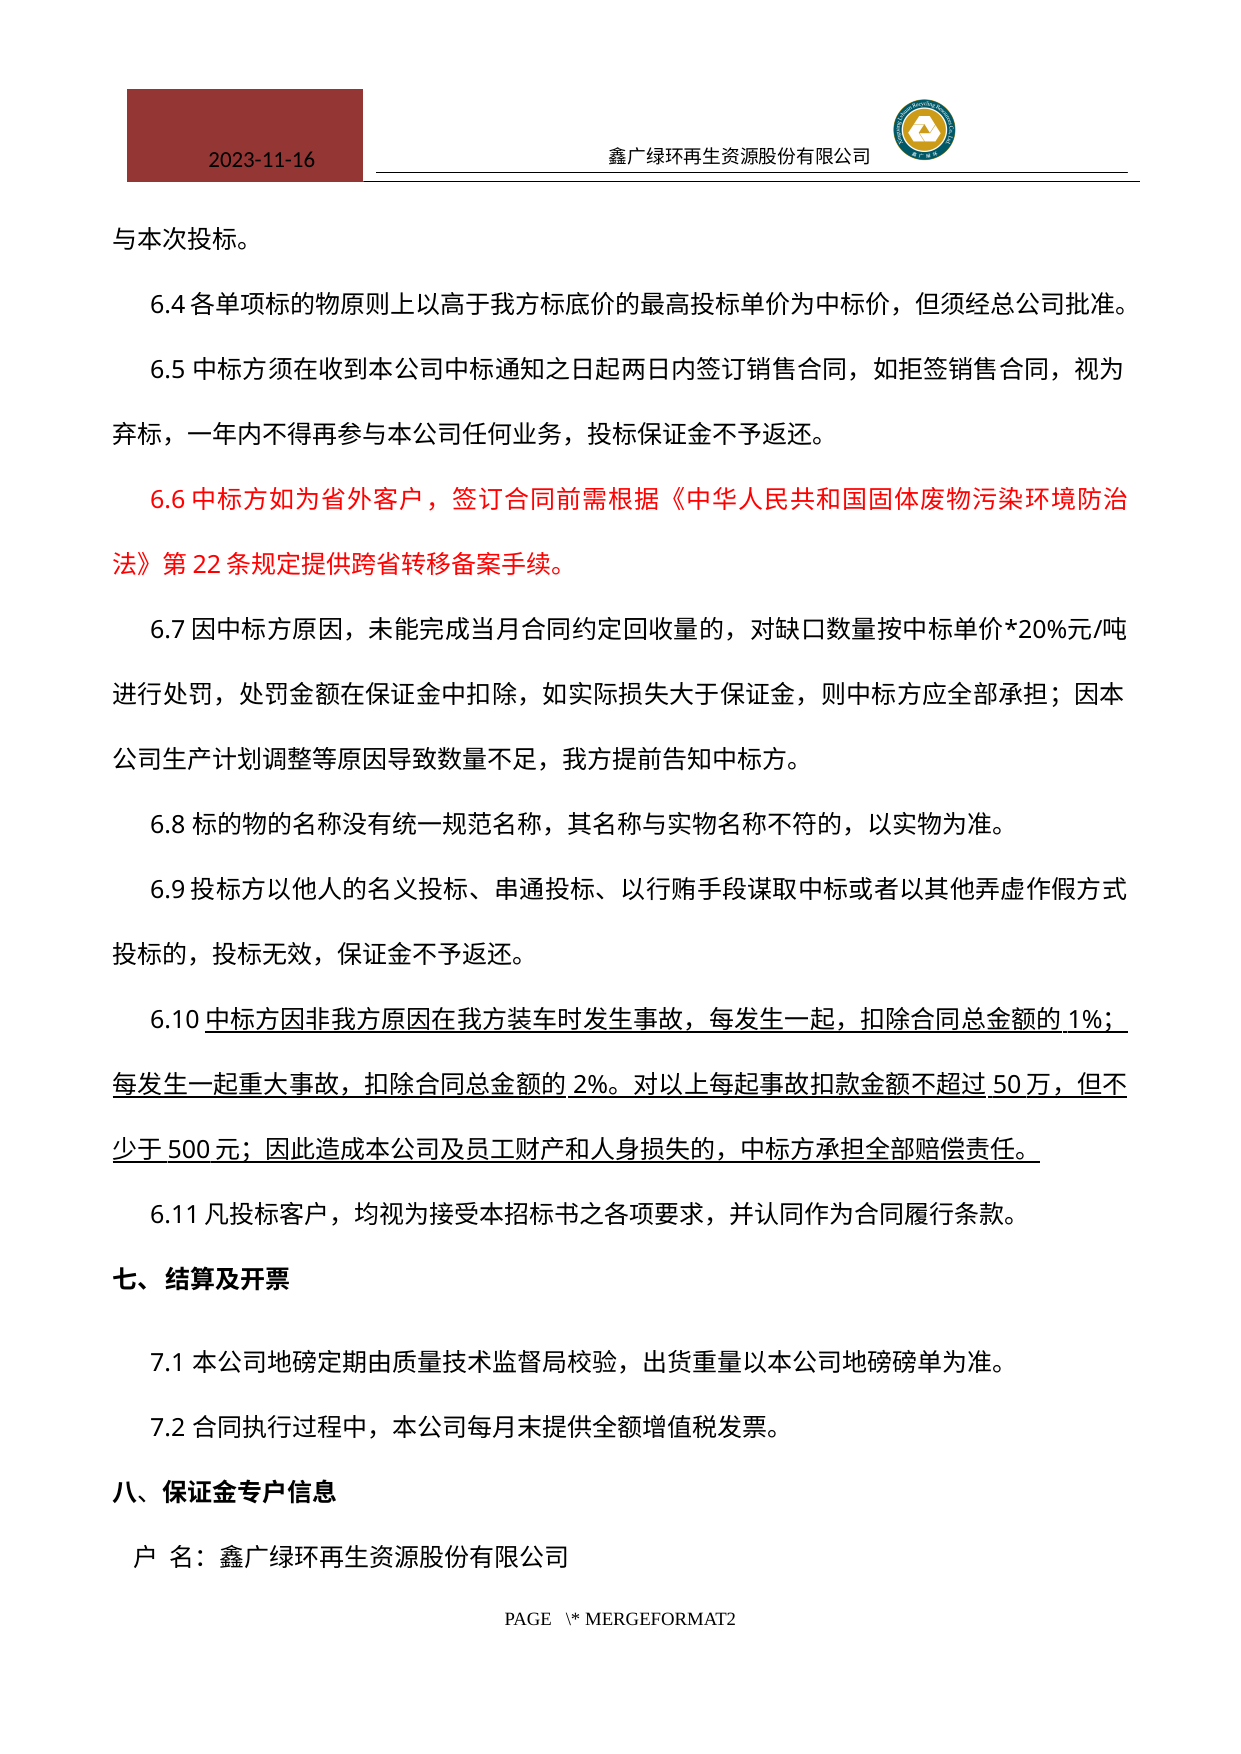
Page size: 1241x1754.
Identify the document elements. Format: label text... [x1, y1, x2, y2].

text 6.6中标方如为省外客户，签订合同前需根据《中华人民共和国固体废物污染环境防治法》第22条规定提供跨省转移备案手续。 [112, 465, 1128, 595]
text 6.5 中标方须在收到本公司中标通知之日起两日内签订销售合同，如拒签销售合同，视为弃标，一年内不得再参与本公司任何业务，投标保证金不予返还。 [112, 335, 1128, 465]
text 户 名：鑫广绿环再生资源股份有限公司 [133, 1523, 1128, 1588]
text 6.10中标方因非我方原因在我方装车时发生事故，每发生一起，扣除合同总金额的1%；每发生一起重大事故，扣除合同总金额的2%。对以上每起事故扣款金额不超过50万，但不少于500元；因此造成本公司及员工财产和人身损失的，中标方承担全部赔偿责任。 [112, 985, 1128, 1180]
text 八、保证金专户信息 [112, 1458, 1128, 1523]
list 结算及开票 [112, 1245, 1128, 1310]
text 6.9投标方以他人的名义投标、串通投标、以行贿手段谋取中标或者以其他弄虚作假方式投标的，投标无效，保证金不予返还。 [112, 855, 1128, 985]
text 7.2 合同执行过程中，本公司每月末提供全额增值税发票。 [112, 1393, 1128, 1458]
text 6.8 标的物的名称没有统一规范名称，其名称与实物名称不符的，以实物为准。 [112, 790, 1128, 855]
picture [892, 96, 959, 164]
text 6.4各单项标的物原则上以高于我方标底价的最高投标单价为中标价，但须经总公司批准。 [112, 270, 1128, 335]
text 6.7因中标方原因，未能完成当月合同约定回收量的，对缺口数量按中标单价*20%元/吨进行处罚，处罚金额在保证金中扣除，如实际损失大于保证金，则中标方应全部承担；因本公司生产计划调整等原因导致数量不足，我方提前告知中标方。 [112, 595, 1128, 790]
text 6.11凡投标客户，均视为接受本招标书之各项要求，并认同作为合同履行条款。 [112, 1180, 1128, 1245]
text 7.1 本公司地磅定期由质量技术监督局校验，出货重量以本公司地磅磅单为准。 [112, 1328, 1128, 1393]
text 6.3 投标厂商所投报价必须按标的物的不同项目分别标出含税出厂单价，若全体参与投标客户投标价格均低于我公司标底价时，本公司有权废标，报价明显不合理者将不再邀约参与本次投标。 [112, 205, 1128, 270]
